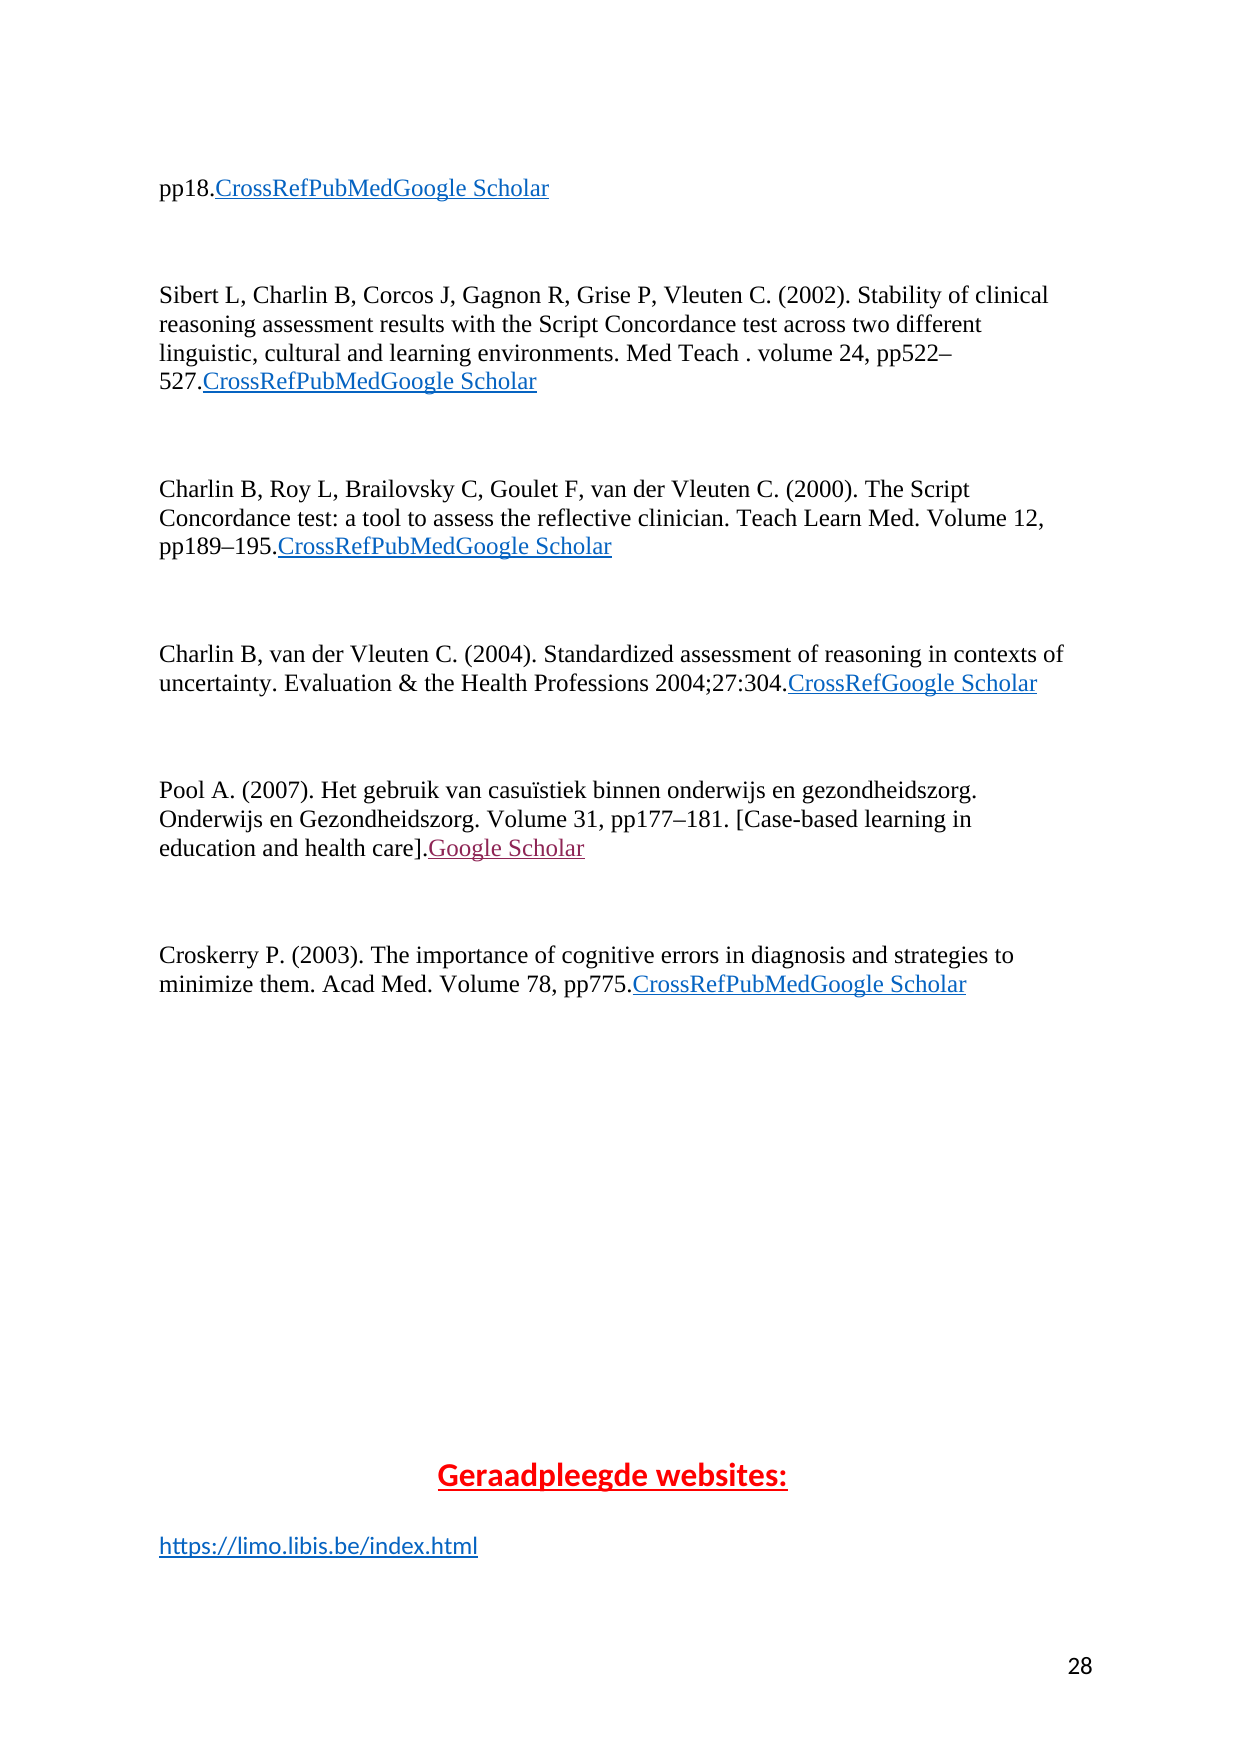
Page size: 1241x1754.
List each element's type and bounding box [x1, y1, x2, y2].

table_cell [148, 148, 1077, 1588]
